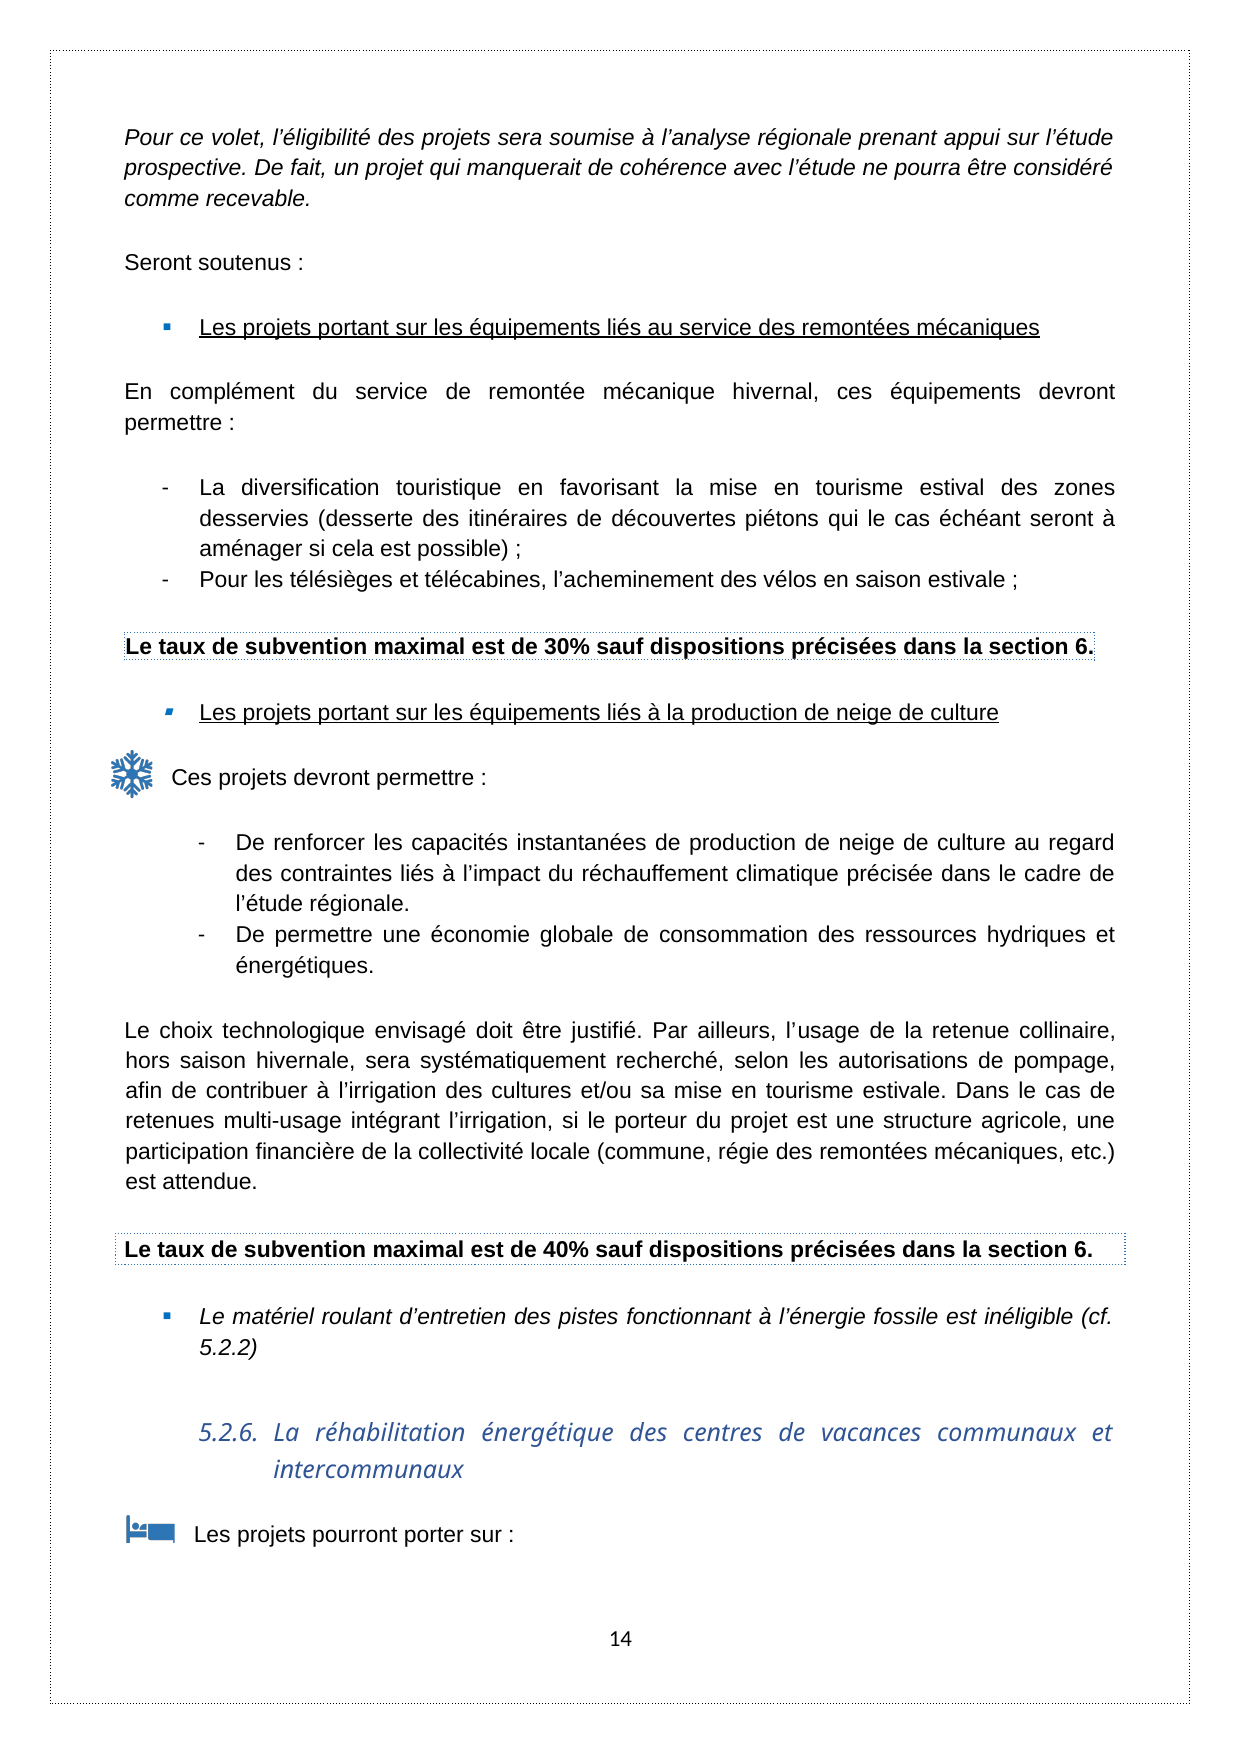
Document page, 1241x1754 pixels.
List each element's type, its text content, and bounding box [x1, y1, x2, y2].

text Seront soutenus : [124, 249, 1116, 275]
text Le taux de subvention maximal est de 40% sauf dispositions précisées dans la section 6. [115, 1232, 1126, 1265]
text Les projets pourront porter sur : [124, 1521, 1116, 1547]
list Les projets portant sur les équipements liés au service des remontées mécaniques [162, 314, 1116, 340]
list De renforcer les capacités instantanées de production de neige de culture au regard des contraintes liés à l’impact du réchauffement climatique précisée dans le cadre de l’étude régionale. [198, 828, 1116, 916]
text Ces projets devront permettre : [150, 763, 1116, 790]
text Le taux de subvention maximal est de 30% sauf dispositions précisées dans la section 6. [124, 632, 1116, 660]
list La diversification touristique en favorisant la mise en tourisme estival des zones desservies (desserte des itinéraires de découvertes piétons qui le cas échéant seront à aménager si cela est possible) ; [162, 473, 1116, 561]
text Le choix technologique envisagé doit être justifié. Par ailleurs, l’usage de la retenue collinaire, hors saison hivernale, sera systématiquement recherché, selon les autorisations de pompage, afin de contribuer à l’irrigation des cultures et/ou sa mise en tourisme estivale. Dans le cas de retenues multi-usage intégrant l’irrigation, si le porteur du projet est une structure agricole, une participation financière de la collectivité locale (commune, régie des remontées mécaniques, etc.) est attendue. [124, 1017, 1116, 1194]
list Le matériel roulant d’entretien des pistes fonctionnant à l’énergie fossile est inéligible (cf. 5.2.2) [162, 1303, 1116, 1360]
text En complément du service de remontée mécanique hivernal, ces équipements devront permettre : [124, 378, 1116, 435]
list De permettre une économie globale de consommation des ressources hydriques et énergétiques. [198, 920, 1116, 978]
picture [108, 743, 153, 800]
list Les projets portant sur les équipements liés à la production de neige de culture [162, 699, 1116, 725]
subtitle La réhabilitation énergétique des centres de vacances communaux et intercommunaux [198, 1415, 1116, 1486]
picture [124, 1508, 175, 1546]
list Pour les télésièges et télécabines, l’acheminement des vélos en saison estivale ; [162, 565, 1116, 593]
text Pour ce volet, l’éligibilité des projets sera soumise à l’analyse régionale prenant appui sur l’étude prospective. De fait, un projet qui manquerait de cohérence avec l’étude ne pourra être considéré comme recevable. [124, 124, 1116, 211]
